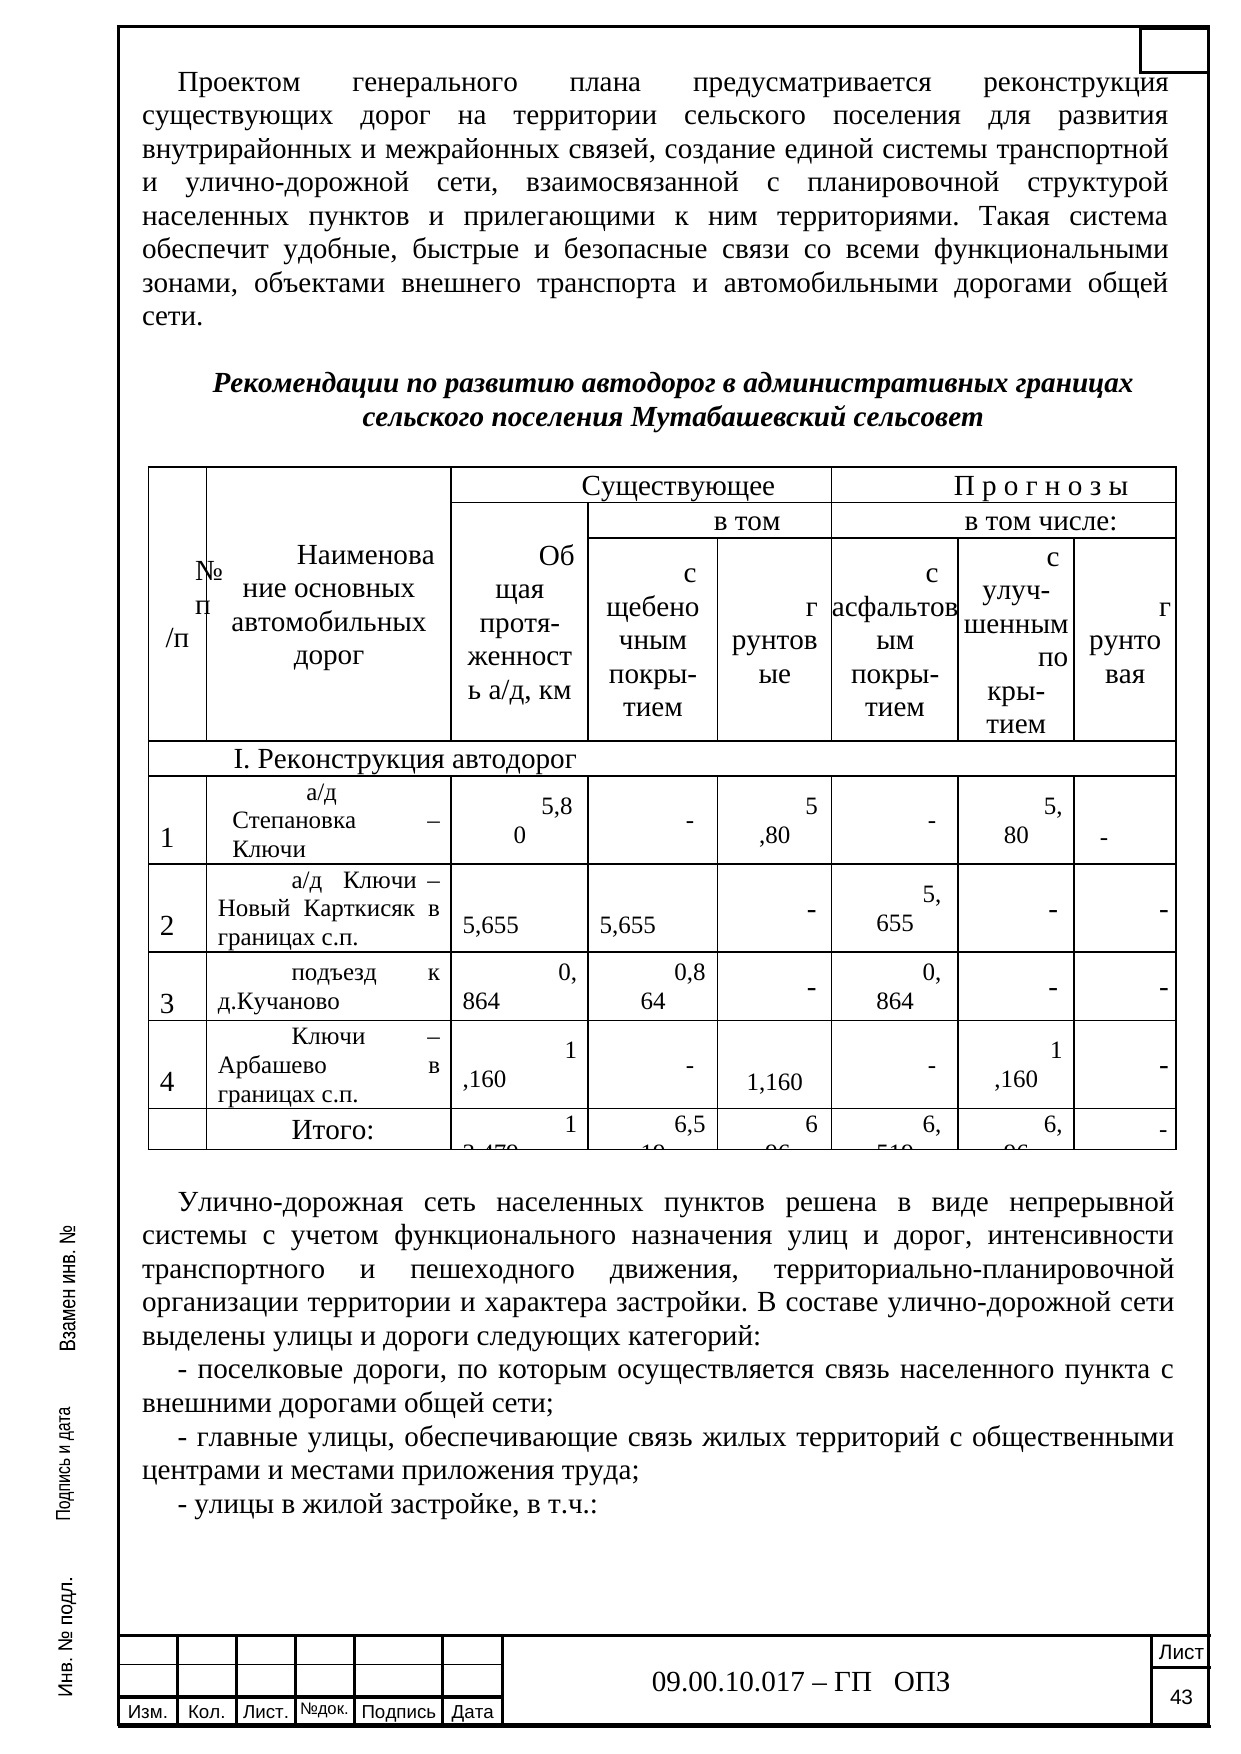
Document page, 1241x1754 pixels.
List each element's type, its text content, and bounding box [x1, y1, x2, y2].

text Рекомендации по развитию автодорог в административных границах [142, 366, 1169, 399]
table_cell в том числе: [589, 503, 831, 537]
table_cell Ключи – Арбашево в границах с.п. [207, 1021, 450, 1107]
table_cell в том числе: [832, 503, 1175, 537]
table_cell - [718, 865, 831, 951]
table_cell - [959, 865, 1073, 951]
table_cell 5,80 [718, 777, 831, 863]
text - поселковые дороги, по которым осуществляется связь населенного пункта с внешними дорогами общей сети; [142, 1352, 1175, 1419]
table_cell с асфальтовым покры-тием [832, 539, 957, 740]
text - главные улицы, обеспечивающие связь жилых территорий с общественными центрами и местами приложения труда; [142, 1419, 1175, 1486]
table_cell грунтовая [1075, 539, 1175, 740]
table_header Наименование основных автомобильных дорог [207, 468, 450, 740]
table_cell подъезд к д.Кучаново [207, 953, 450, 1019]
table_cell 6,519 [589, 1109, 717, 1149]
table_cell 5,655 [832, 865, 957, 951]
table_cell I. Реконструкция автодорог [149, 742, 1175, 775]
table_cell Итого: [207, 1109, 450, 1149]
table_cell 5,80 [452, 777, 587, 863]
table_cell - [1075, 865, 1175, 951]
table_cell - [589, 1021, 717, 1107]
table_cell - [832, 777, 957, 863]
table_cell 5,80 [959, 777, 1073, 863]
table_cell с щебеночным покры-тием [589, 539, 717, 740]
text - улицы в жилой застройке, в т.ч.: [142, 1486, 1175, 1519]
table_header Существующее положение [452, 468, 831, 502]
text сельского поселения Мутабашевский сельсовет [142, 399, 1169, 433]
table_cell 13,479 [452, 1109, 587, 1149]
table_cell с улуч-шенным покры-тием [959, 539, 1073, 740]
table_cell - [1075, 953, 1175, 1019]
table_cell 1,160 [452, 1021, 587, 1107]
text Улично-дорожная сеть населенных пунктов решена в виде непрерывной системы с учетом функционального назначения улиц и дорог, интенсивности транспортного и пешеходного движения, территориально-планировочной организации территории и характера застройки. В составе улично-дорожной сети выделены улицы и дороги следующих категорий: [142, 1184, 1175, 1352]
table_cell [149, 1109, 206, 1149]
text Проектом генерального плана предусматривается реконструкция существующих дорог на территории сельского поселения для развития внутрирайонных и межрайонных связей, создание единой системы транспортной и улично-дорожной сети, взаимосвязанной с планировочной структурой населенных пунктов и прилегающими к ним территориями. Такая система обеспечит удобные, быстрые и безопасные связи со всеми функциональными зонами, объектами внешнего транспорта и автомобильными дорогами общей сети. [142, 64, 1169, 332]
table_cell - [959, 953, 1073, 1019]
table_cell а/д Степановка – Ключи [207, 777, 450, 863]
table_cell грунтовые [718, 539, 831, 740]
table_cell 2 [149, 865, 206, 951]
table_cell - [1075, 1109, 1175, 1149]
table_cell 1,160 [718, 1021, 831, 1107]
table_cell 5,655 [589, 865, 717, 951]
table_cell - [718, 953, 831, 1019]
table_header № п/п [149, 468, 206, 740]
table_cell 0,864 [589, 953, 717, 1019]
table_cell - [1075, 777, 1175, 863]
table_header П р о г н о з ы [832, 468, 1175, 502]
table_cell 0,864 [832, 953, 957, 1019]
table_cell 0,864 [452, 953, 587, 1019]
table_cell 1 [149, 777, 206, 863]
table_cell - [832, 1021, 957, 1107]
table_cell Общая протя-женность а/д, км [452, 503, 587, 740]
table_cell - [589, 777, 717, 863]
table_cell 3 [149, 953, 206, 1019]
table_cell 1,160 [959, 1021, 1073, 1107]
table_cell 4 [149, 1021, 206, 1107]
table_cell а/д Ключи – Новый Карткисяк в границах с.п. [207, 865, 450, 951]
table_cell - [1075, 1021, 1175, 1107]
table_cell 6,96 [718, 1109, 831, 1149]
table_cell 6,96 [959, 1109, 1073, 1149]
table_cell 5,655 [452, 865, 587, 951]
table_cell 6,519 [832, 1109, 957, 1149]
